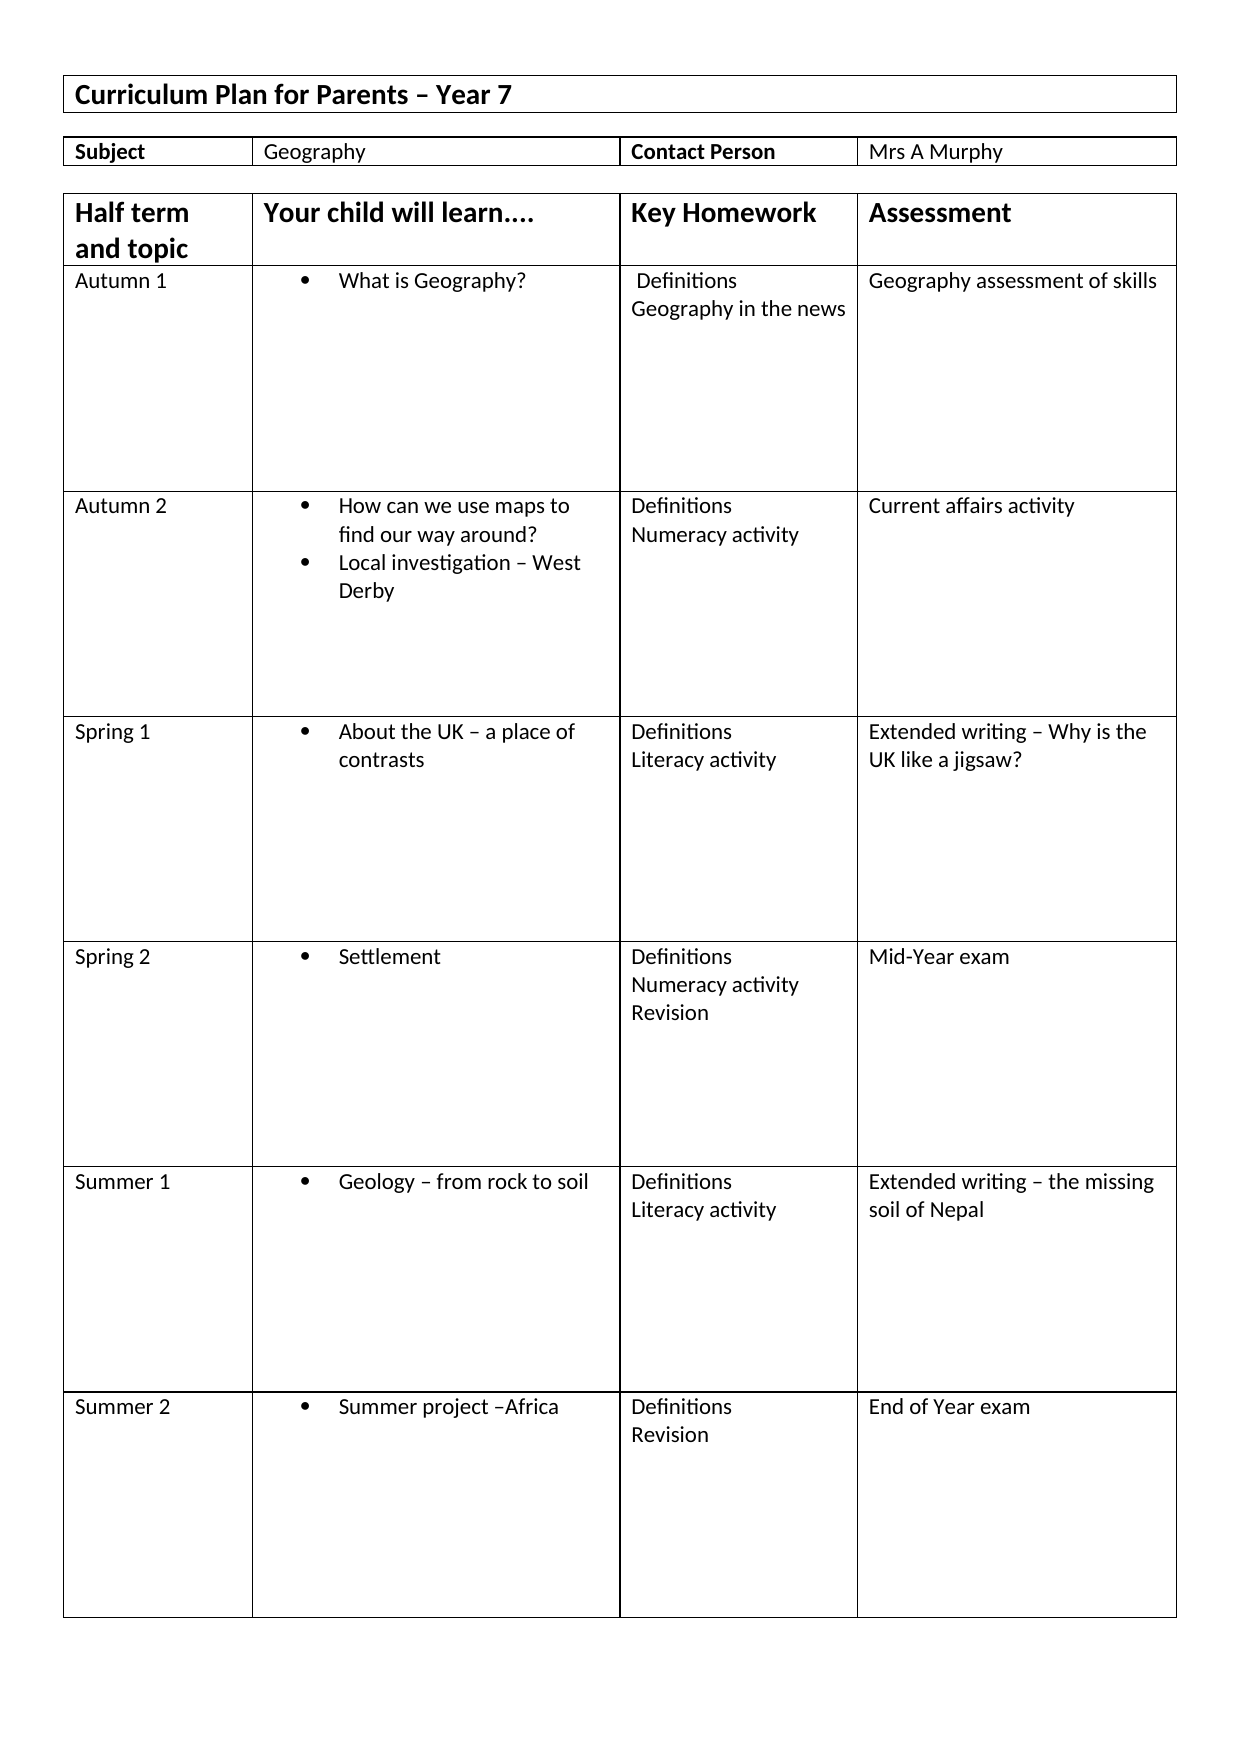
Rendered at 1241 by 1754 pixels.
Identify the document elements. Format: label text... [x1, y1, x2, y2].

table_header Curriculum Plan for Parents – Year 7 [64, 76, 1176, 112]
table_cell Summer 2 [64, 1393, 252, 1617]
table_cell Definitions Revision [621, 1393, 857, 1617]
table_cell Definitions Literacy activity [621, 717, 857, 941]
table_cell Autumn 2 [64, 492, 252, 716]
table_header Key Homework [621, 194, 857, 265]
table_cell Definitions Numeracy activity Revision [621, 942, 857, 1166]
table_header Half term and topic [64, 194, 252, 265]
table_cell Geology – from rock to soil [253, 1167, 619, 1391]
table_cell Spring 1 [64, 717, 252, 941]
table_cell Extended writing – Why is the UK like a jigsaw? [858, 717, 1176, 941]
table_cell Summer project –Africa [253, 1393, 619, 1617]
table_cell How can we use maps to find our way around? Local investigation – West Derby [253, 492, 619, 716]
table_header Assessment [858, 194, 1176, 265]
table_cell Mid-Year exam [858, 942, 1176, 1166]
table_header Geography [253, 138, 619, 165]
table_cell Summer 1 [64, 1167, 252, 1391]
table_cell Current affairs activity [858, 492, 1176, 716]
table_cell About the UK – a place of contrasts [253, 717, 619, 941]
table_header Mrs A Murphy [858, 138, 1176, 165]
table_cell Definitions Numeracy activity [621, 492, 857, 716]
table_cell Spring 2 [64, 942, 252, 1166]
table_cell End of Year exam [858, 1393, 1176, 1617]
table_cell What is Geography? [253, 266, 619, 491]
table_cell Definitions Literacy activity [621, 1167, 857, 1391]
table_header Contact Person [621, 138, 857, 165]
table_cell Definitions Geography in the news [621, 266, 857, 491]
table_cell Extended writing – the missing soil of Nepal [858, 1167, 1176, 1391]
table_header Subject [64, 138, 252, 165]
table_cell Settlement [253, 942, 619, 1166]
table_header Your child will learn.... [253, 194, 619, 265]
table_cell Autumn 1 [64, 266, 252, 491]
table_cell Geography assessment of skills [858, 266, 1176, 491]
